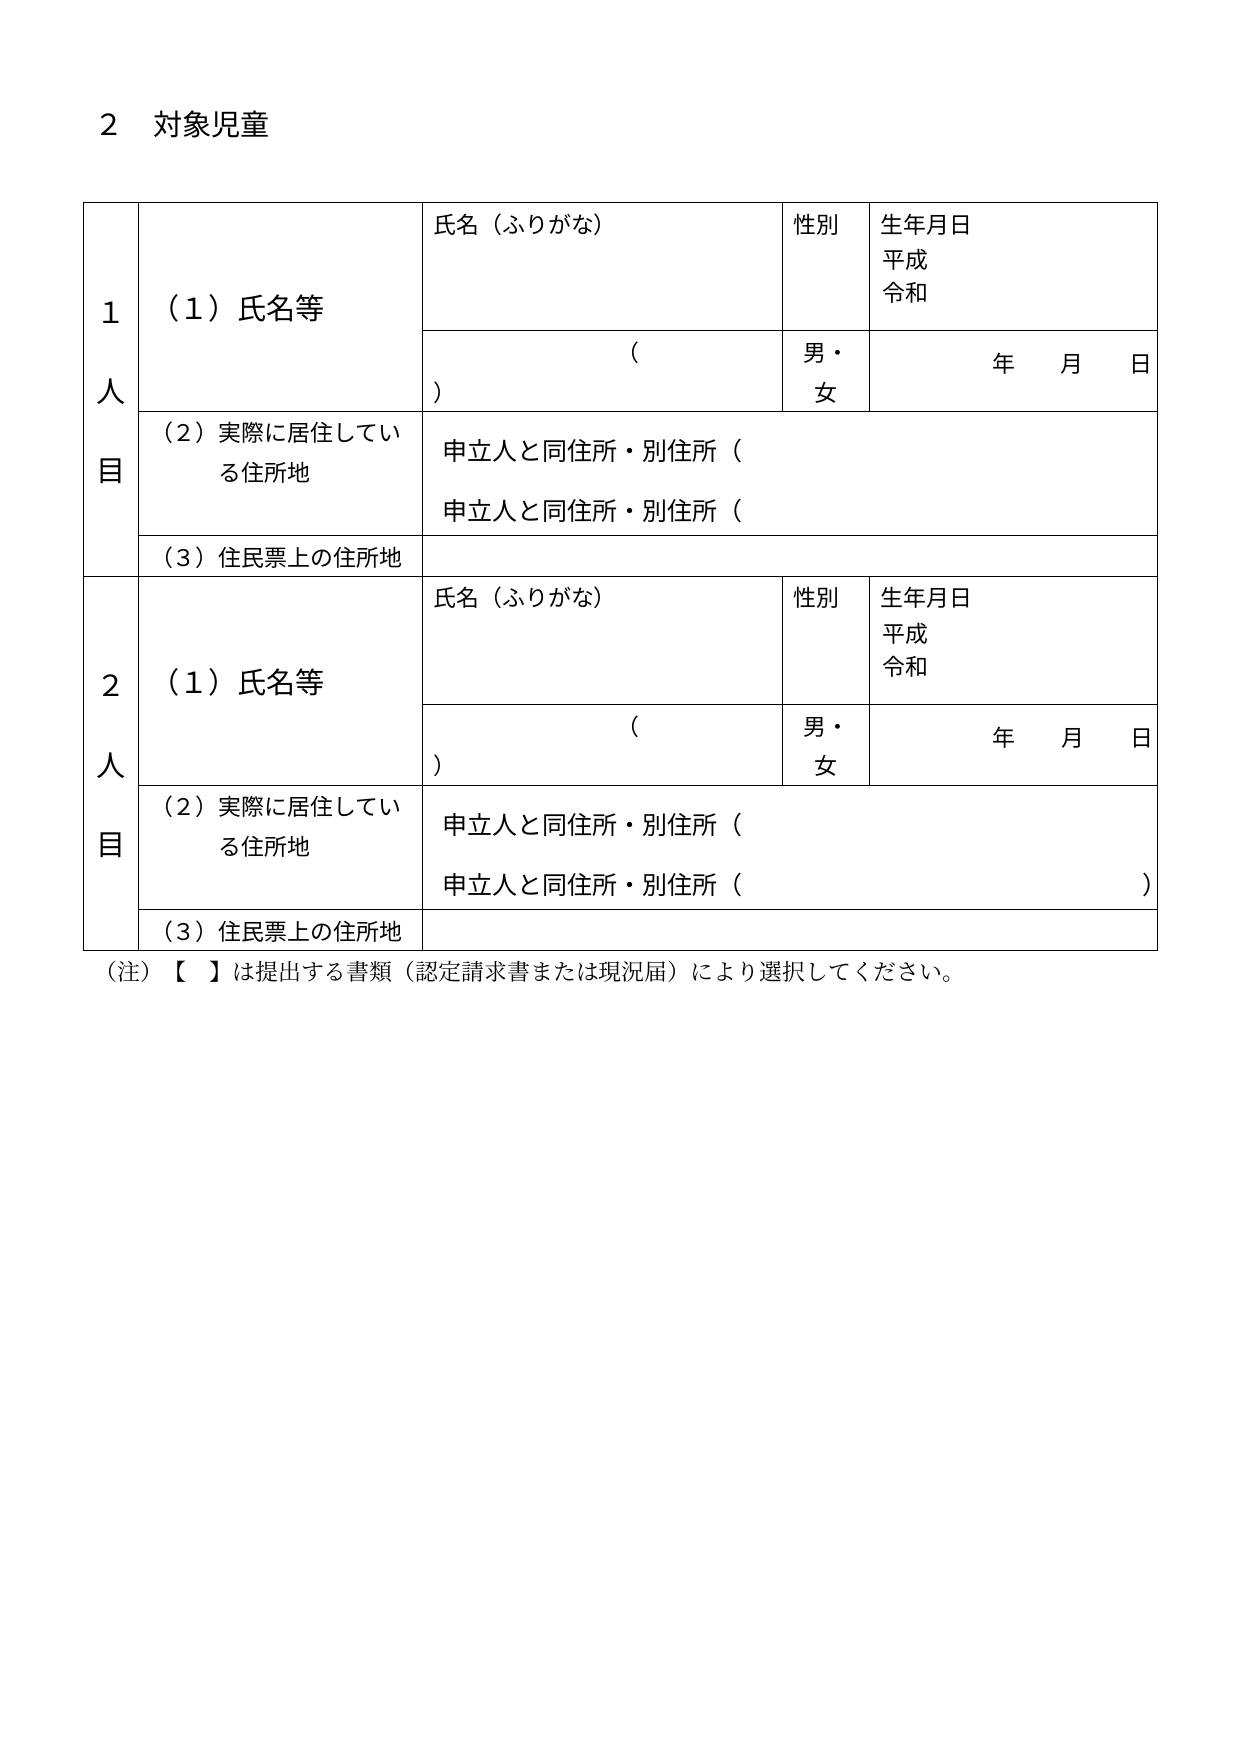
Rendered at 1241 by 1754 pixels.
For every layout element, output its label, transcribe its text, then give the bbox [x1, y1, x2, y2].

table_header 性別 [783, 203, 869, 330]
table_cell 男・女 [783, 705, 869, 784]
table_header 生年月日 [870, 203, 1157, 330]
table_cell ２人目 [84, 577, 138, 950]
table_header 氏名（ふりがな） [423, 203, 782, 330]
table_cell [423, 412, 1157, 535]
table_cell [423, 536, 1157, 576]
table_cell [423, 910, 1157, 950]
table_cell （３）住民票上の住所地 [139, 536, 422, 576]
table_cell [870, 705, 1157, 784]
table_cell 男・女 [783, 331, 869, 411]
table_cell （３）住民票上の住所地 [139, 910, 422, 950]
table_cell （１）氏名等 [139, 577, 422, 784]
table_cell （ ） [423, 705, 782, 784]
table_cell （２）実際に居住している住所地 [139, 786, 422, 909]
table_cell [870, 331, 1157, 411]
table_cell [423, 786, 1157, 909]
text ２ 対象児童 [94, 83, 1146, 163]
text （注）【 】は提出する書類（認定請求書または現況届）により選択してください。 [94, 951, 1146, 991]
table_cell 性別 [783, 577, 869, 704]
table_header （１）氏名等 [139, 203, 422, 411]
table_cell （ ） [423, 331, 782, 411]
table_cell （２）実際に居住している住所地 [139, 412, 422, 535]
table_cell 生年月日 [870, 577, 1157, 704]
table_cell 氏名（ふりがな） [423, 577, 782, 704]
table_header １人目 [84, 203, 138, 576]
